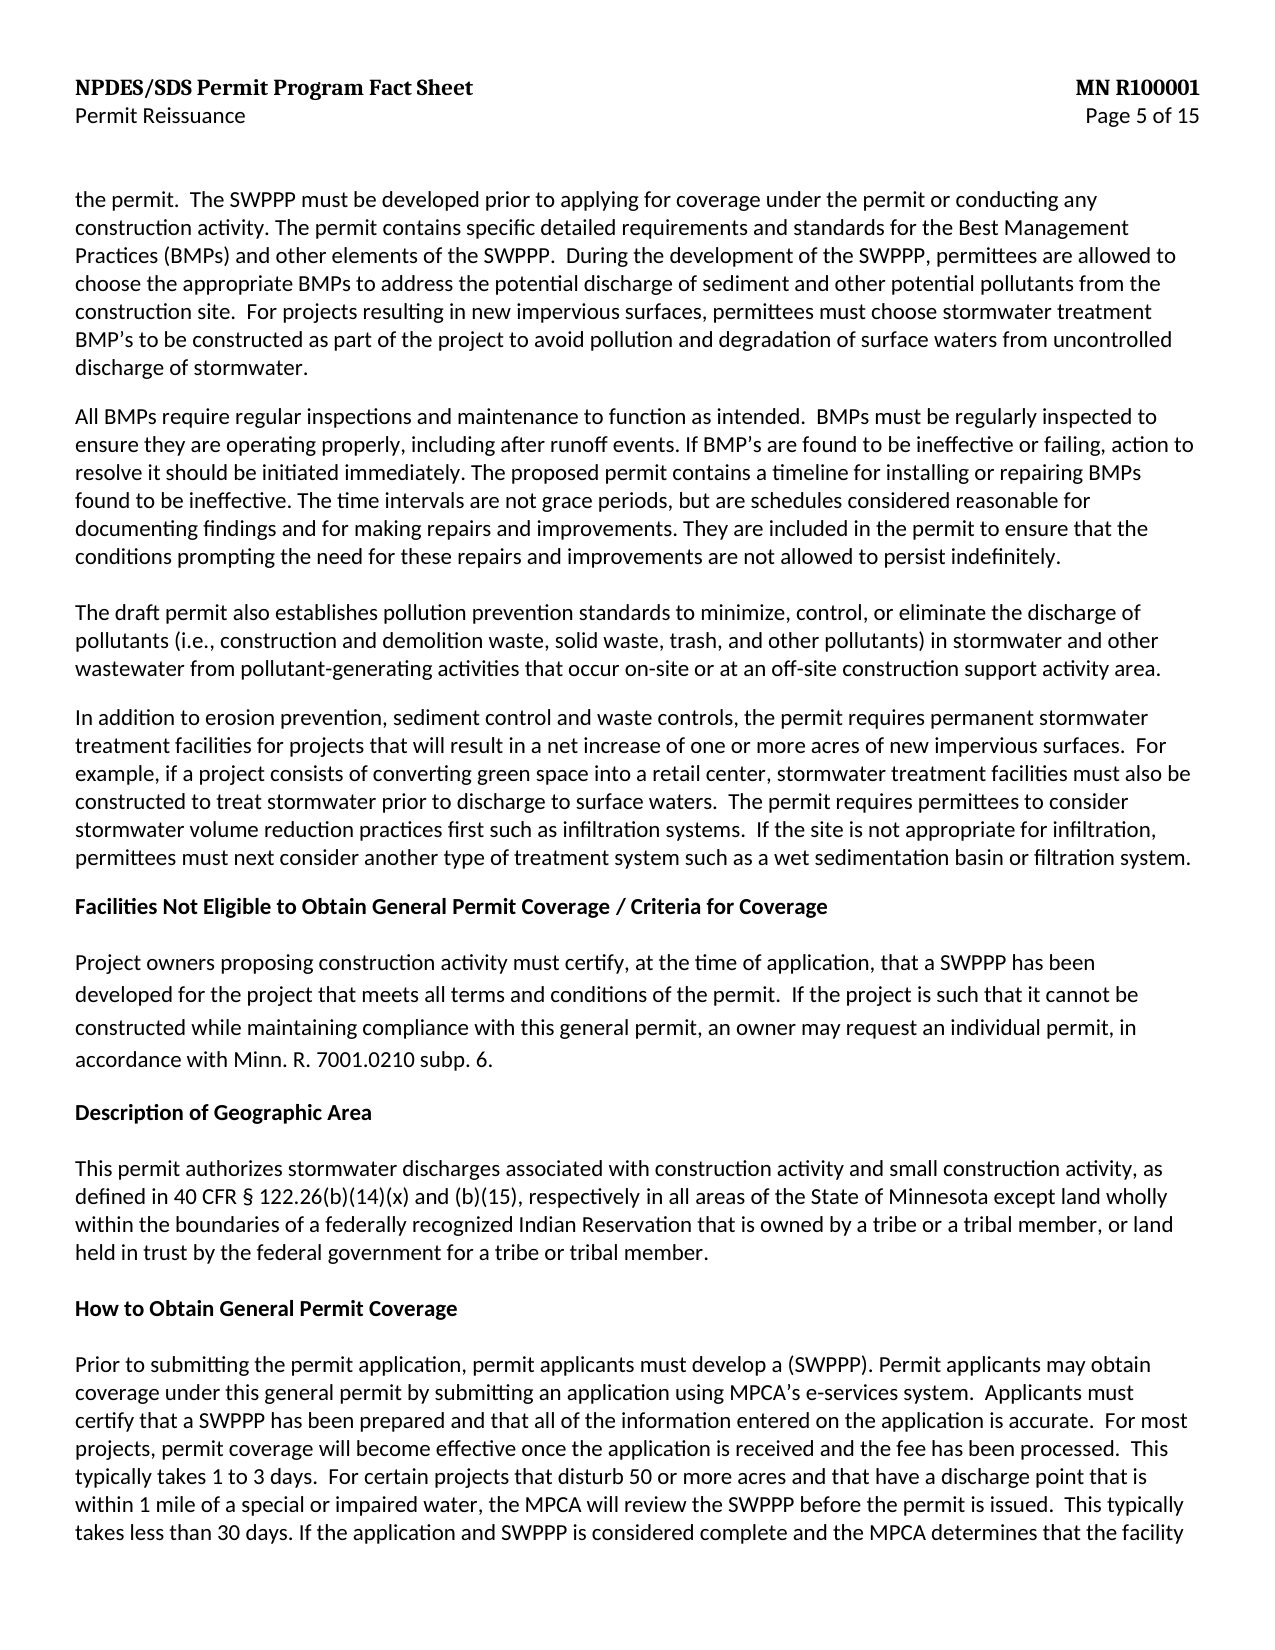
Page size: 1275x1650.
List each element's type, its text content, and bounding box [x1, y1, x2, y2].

text This permit authorizes stormwater discharges associated with construction activity and small construction activity, as defined in 40 CFR § 122.26(b)(14)(x) and (b)(15), respectively in all areas of the State of Minnesota except land wholly within the boundaries of a federally recognized Indian Reservation that is owned by a tribe or a tribal member, or land held in trust by the federal government for a tribe or tribal member. [75, 1154, 1200, 1266]
subtitle Facilities Not Eligible to Obtain General Permit Coverage / Criteria for Coverage [75, 892, 1200, 920]
text All BMPs require regular inspections and maintenance to function as intended. BMPs must be regularly inspected to ensure they are operating properly, including after runoff events. If BMP’s are found to be ineffective or failing, action to resolve it should be initiated immediately. The proposed permit contains a timeline for installing or repairing BMPs found to be ineffective. The time intervals are not grace periods, but are schedules considered reasonable for documenting findings and for making repairs and improvements. They are included in the permit to ensure that the conditions prompting the need for these repairs and improvements are not allowed to persist indefinitely. [75, 402, 1200, 571]
text In addition to erosion prevention, sediment control and waste controls, the permit requires permanent stormwater treatment facilities for projects that will result in a net increase of one or more acres of new impervious surfaces. For example, if a project consists of converting green space into a retail center, stormwater treatment facilities must also be constructed to treat stormwater prior to discharge to surface waters. The permit requires permittees to consider stormwater volume reduction practices first such as infiltration systems. If the site is not appropriate for infiltration, permittees must next consider another type of treatment system such as a wet sedimentation basin or filtration system. [75, 703, 1200, 872]
text The draft permit also establishes pollution prevention standards to minimize, control, or eliminate the discharge of pollutants (i.e., construction and demolition waste, solid waste, trash, and other pollutants) in stormwater and other wastewater from pollutant-generating activities that occur on-site or at an off-site construction support activity area. [75, 598, 1200, 683]
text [75, 1350, 1200, 1546]
subtitle How to Obtain General Permit Coverage [75, 1294, 1200, 1322]
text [75, 185, 1200, 382]
text Project owners proposing construction activity must certify, at the time of application, that a SWPPP has been developed for the project that meets all terms and conditions of the permit. If the project is such that it cannot be constructed while maintaining compliance with this general permit, an owner may request an individual permit, in accordance with Minn. R. 7001.0210 subp. 6. [75, 948, 1200, 1073]
subtitle Description of Geographic Area [75, 1098, 1200, 1126]
